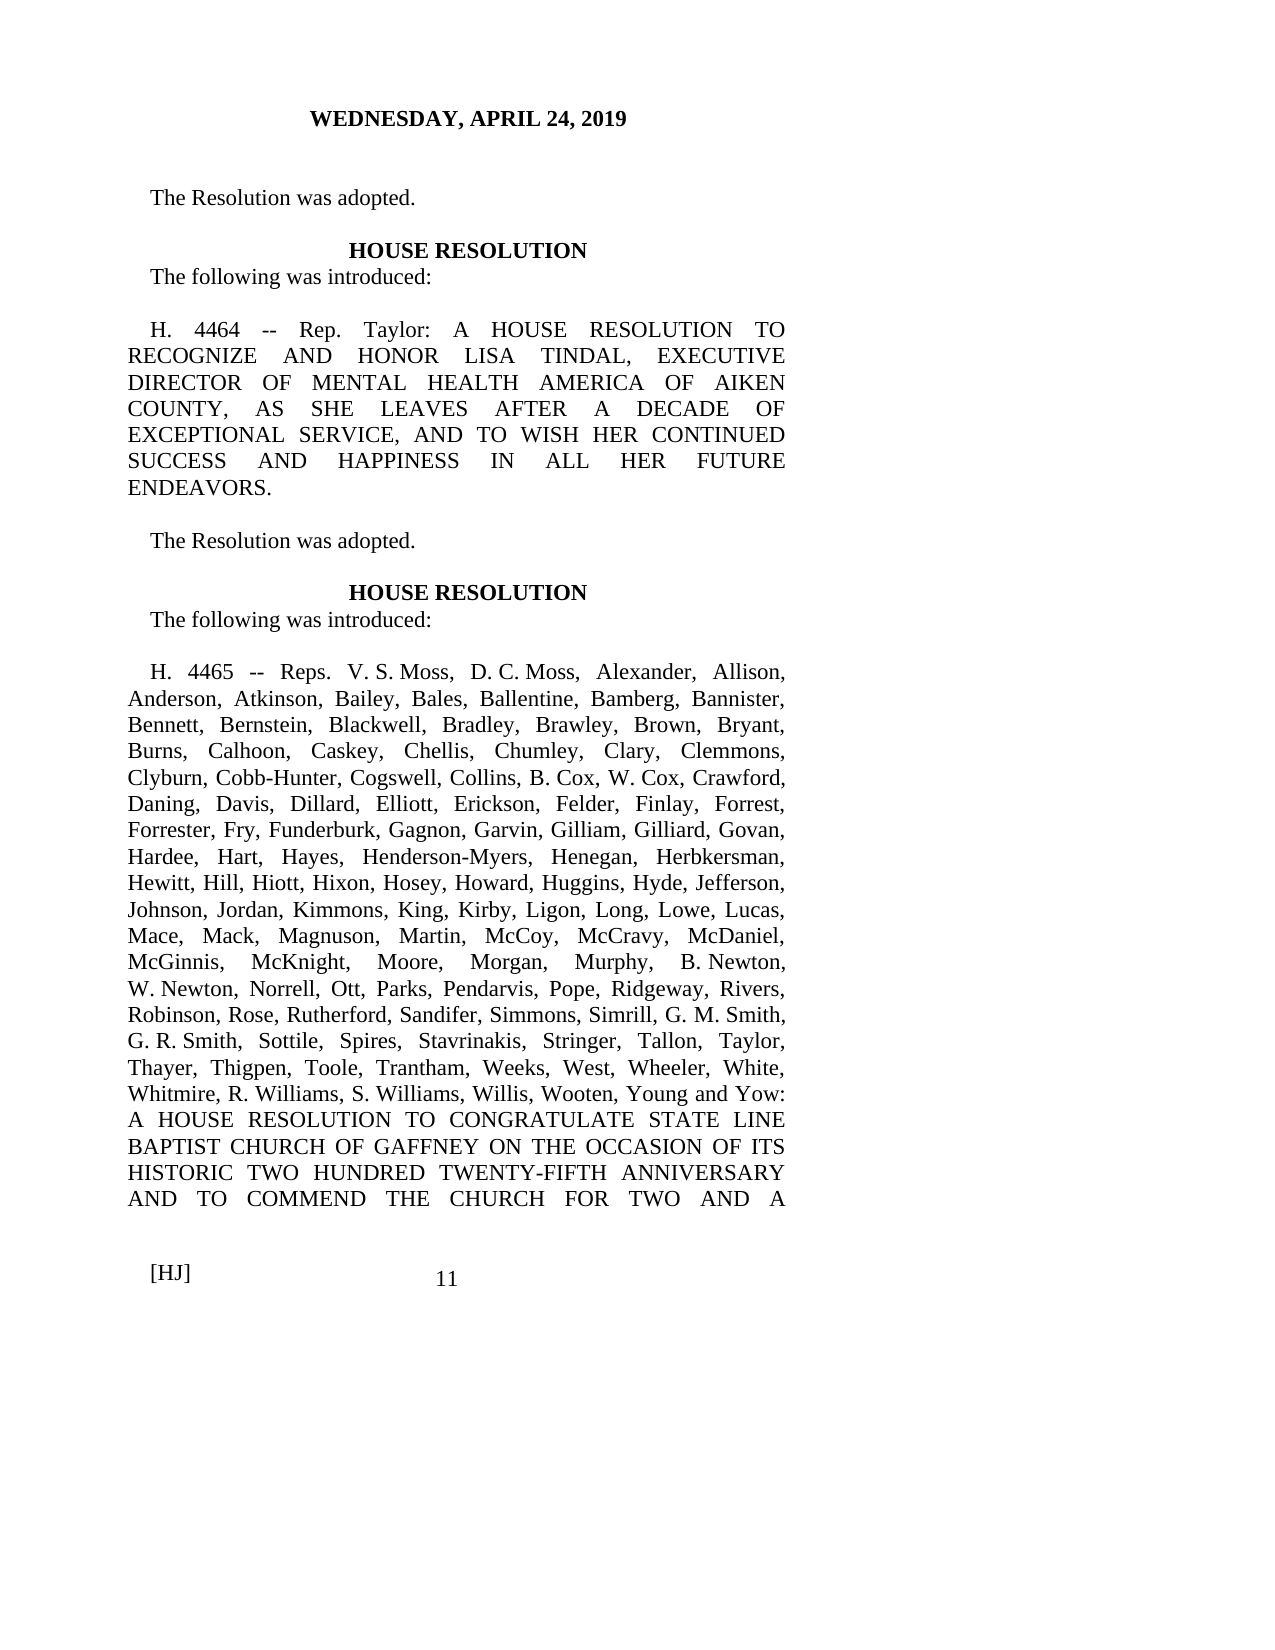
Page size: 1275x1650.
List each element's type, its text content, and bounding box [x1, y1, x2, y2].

text HOUSE RESOLUTION [127, 237, 786, 263]
text The Resolution was adopted. [127, 184, 786, 210]
text The following was introduced: [127, 606, 786, 632]
text H. 4464 -- Rep. Taylor: A HOUSE RESOLUTION TO RECOGNIZE AND HONOR LISA TINDAL, EXECUTIVE DIRECTOR OF MENTAL HEALTH AMERICA OF AIKEN COUNTY, AS SHE LEAVES AFTER A DECADE OF EXCEPTIONAL SERVICE, AND TO WISH HER CONTINUED SUCCESS AND HAPPINESS IN ALL HER FUTURE ENDEAVORS. [127, 316, 786, 500]
text The following was introduced: [127, 263, 786, 289]
text HOUSE RESOLUTION [127, 579, 786, 606]
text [127, 658, 786, 1212]
text The Resolution was adopted. [127, 527, 786, 553]
